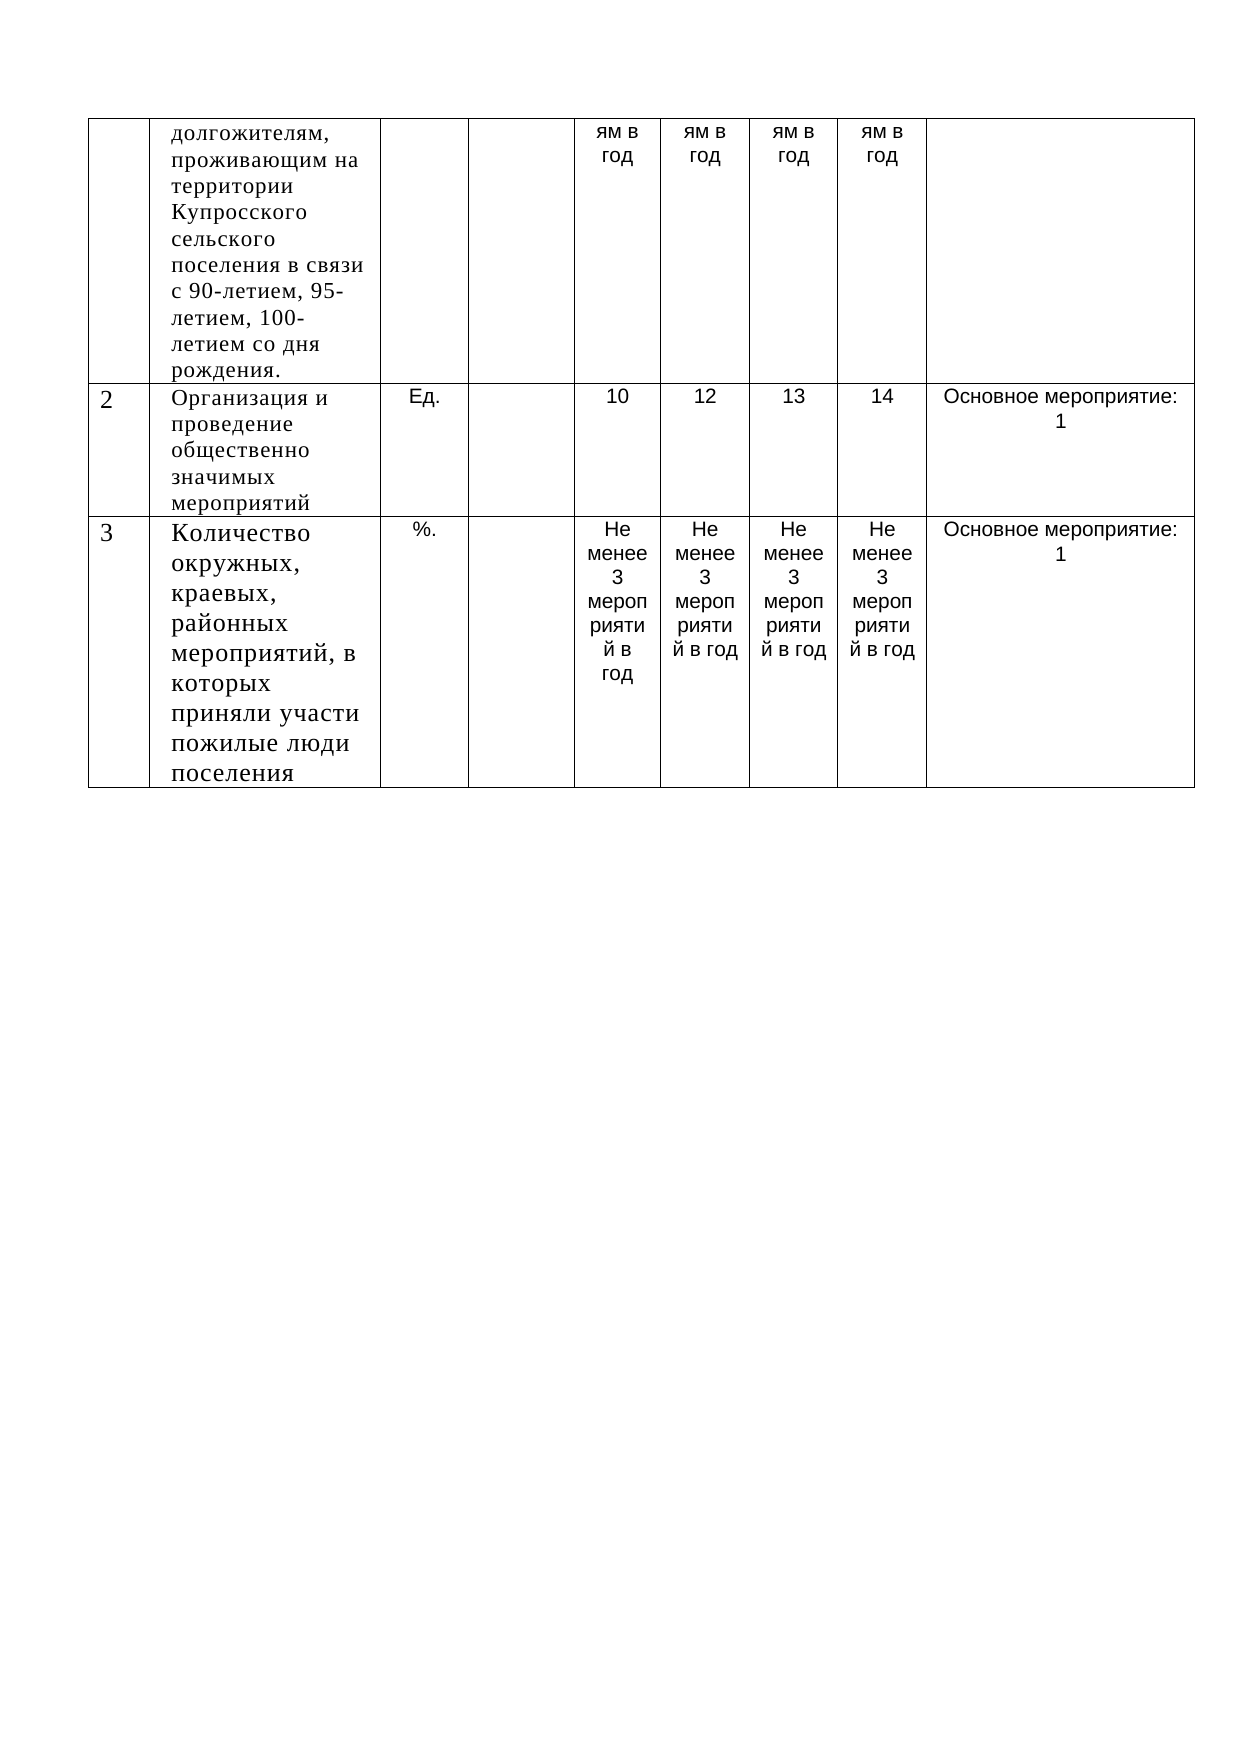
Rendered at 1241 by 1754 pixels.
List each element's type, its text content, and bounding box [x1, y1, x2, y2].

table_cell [927, 119, 1194, 383]
table_cell Основное мероприятие: 1 [927, 384, 1194, 516]
table_cell %. [381, 517, 468, 787]
table_cell 13 [750, 384, 837, 516]
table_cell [150, 119, 380, 383]
table_cell 14 [838, 384, 926, 516]
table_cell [661, 119, 749, 383]
table_cell 1 [89, 119, 149, 383]
table_cell [469, 517, 574, 787]
table_cell [469, 384, 574, 516]
table_cell 3 [89, 517, 149, 787]
table_cell [469, 119, 574, 383]
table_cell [838, 119, 926, 383]
table_cell Не менее 3 мероприятий в год [661, 517, 749, 787]
table_cell 10 [575, 384, 660, 516]
table_cell Количество окружных, краевых, районных мероприятий, в которых приняли участи пожилые люди поселения [150, 517, 380, 787]
table_cell Основное мероприятие: 1 [927, 517, 1194, 787]
table_cell Не менее 3 мероприятий в год [750, 517, 837, 787]
table_cell Организация и проведение общественно значимых мероприятий [150, 384, 380, 516]
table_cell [575, 119, 660, 383]
table_cell 12 [661, 384, 749, 516]
table_cell Ед. [381, 384, 468, 516]
table_cell % [381, 119, 468, 383]
table_cell Не менее 3 мероприятий в год [575, 517, 660, 787]
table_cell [750, 119, 837, 383]
table_cell 2 [89, 384, 149, 516]
table_cell Не менее 3 мероприятий в год [838, 517, 926, 787]
